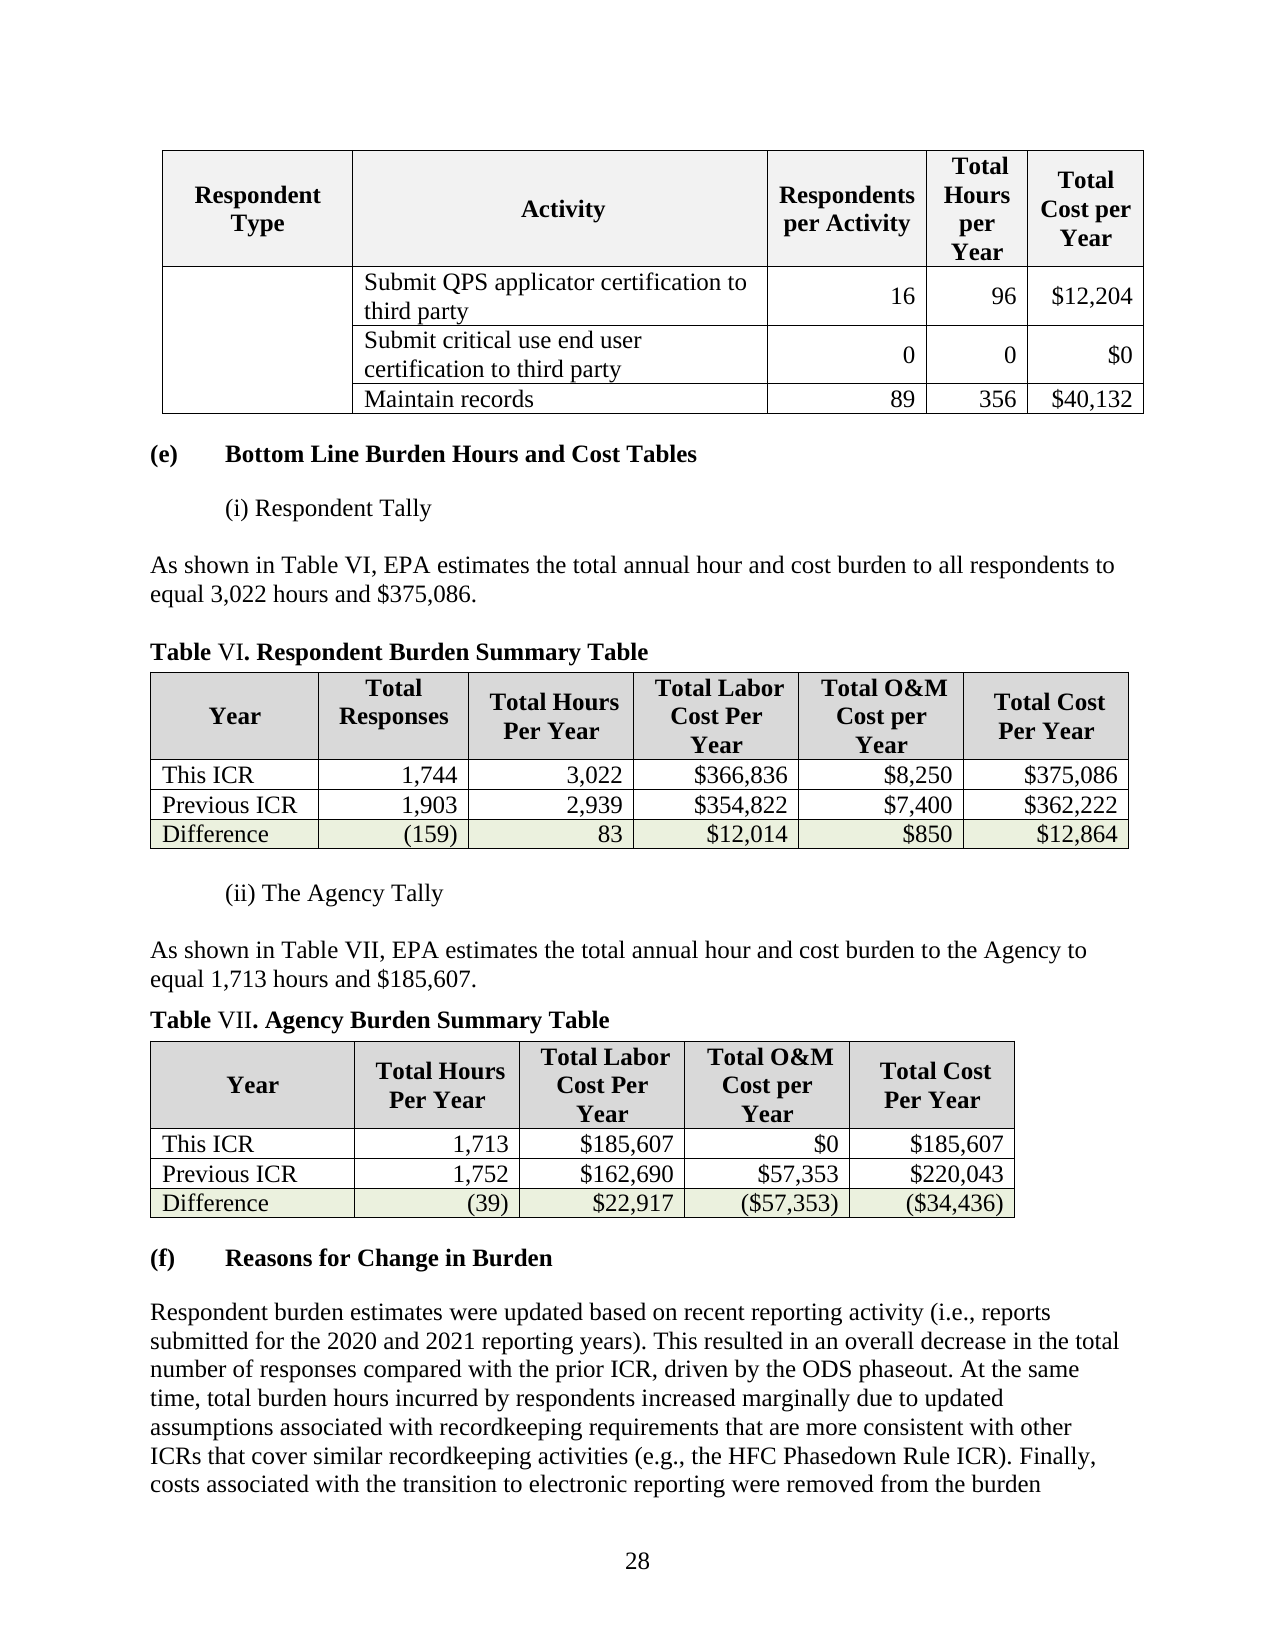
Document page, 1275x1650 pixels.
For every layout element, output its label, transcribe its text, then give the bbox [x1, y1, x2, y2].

table_cell $22,917 [520, 1189, 684, 1217]
table_header Total O&M Cost per Year [799, 673, 963, 759]
text As shown in Table VII, EPA estimates the total annual hour and cost burden to the Agency to equal 1,713 hours and $185,607. [150, 936, 1124, 993]
text Table VII. Agency Burden Summary Table [150, 1006, 1125, 1034]
table_cell Previous ICR [151, 790, 318, 818]
table_cell $362,222 [964, 790, 1128, 818]
table_header Total Responses [319, 673, 468, 759]
table_header Respondents per Activity [768, 151, 926, 266]
table_header Year [151, 1042, 354, 1128]
table_cell 89 [768, 384, 926, 413]
table_header Total Cost per Year [1028, 151, 1143, 266]
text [150, 1297, 1125, 1498]
table_cell (39) [355, 1189, 519, 1217]
table_cell 16 [768, 267, 926, 324]
table_cell 1,713 [355, 1129, 519, 1158]
table_cell $185,607 [850, 1129, 1014, 1158]
text Table VI. Respondent Burden Summary Table [150, 637, 1125, 665]
table_cell 3,022 [469, 760, 633, 789]
table_header Total Hours per Year [927, 151, 1027, 266]
table_cell $850 [799, 820, 963, 848]
table_cell $366,836 [634, 760, 798, 789]
table_cell $375,086 [964, 760, 1128, 789]
table_cell This ICR [151, 1129, 354, 1158]
subtitle (e) Bottom Line Burden Hours and Cost Tables [150, 439, 1125, 468]
table_cell $0 [685, 1129, 849, 1158]
table_header Total O&M Cost per Year [685, 1042, 849, 1128]
table_cell $185,607 [520, 1129, 684, 1158]
table_cell 83 [469, 820, 633, 848]
table_cell 2,939 [469, 790, 633, 818]
table_cell $354,822 [634, 790, 798, 818]
table_cell Submit critical use end user certification to third party [353, 326, 767, 383]
table_cell $12,864 [964, 820, 1128, 848]
table_cell $12,014 [634, 820, 798, 848]
table_cell 0 [768, 326, 926, 383]
subtitle (ii) The Agency Tally [150, 878, 1124, 907]
table_cell Maintain records [353, 384, 767, 413]
table_cell $220,043 [850, 1159, 1014, 1187]
table_cell $0 [1028, 326, 1143, 383]
table_header Total Hours Per Year [469, 673, 633, 759]
table_cell ($57,353) [685, 1189, 849, 1217]
table_cell $7,400 [799, 790, 963, 818]
table_cell Difference [151, 820, 318, 848]
subtitle (i) Respondent Tally [150, 493, 1125, 522]
table_cell 1,752 [355, 1159, 519, 1187]
table_cell 1,744 [319, 760, 468, 789]
table_cell ($34,436) [850, 1189, 1014, 1217]
subtitle (f) Reasons for Change in Burden [150, 1243, 1125, 1272]
table_cell $8,250 [799, 760, 963, 789]
table_cell $57,353 [685, 1159, 849, 1187]
table_cell Previous ICR [151, 1159, 354, 1187]
table_header Year [151, 673, 318, 759]
table_cell (159) [319, 820, 468, 848]
table_cell $12,204 [1028, 267, 1143, 324]
table_cell 0 [927, 326, 1027, 383]
table_header Activity [353, 151, 767, 266]
table_header Total Labor Cost Per Year [634, 673, 798, 759]
table_cell 356 [927, 384, 1027, 413]
table_cell Difference [151, 1189, 354, 1217]
table_cell $162,690 [520, 1159, 684, 1187]
table_cell 1,903 [319, 790, 468, 818]
table_cell This ICR [151, 760, 318, 789]
table_cell Submit QPS applicator certification to third party [353, 267, 767, 324]
table_header Total Cost Per Year [850, 1042, 1014, 1128]
table_cell $40,132 [1028, 384, 1143, 413]
text As shown in Table VI, EPA estimates the total annual hour and cost burden to all respondents to equal 3,022 hours and $375,086. [150, 550, 1125, 608]
table_header Respondent Type [163, 151, 352, 266]
table_header Total Cost Per Year [964, 673, 1128, 759]
table_header Total Labor Cost Per Year [520, 1042, 684, 1128]
table_header Total Hours Per Year [355, 1042, 519, 1128]
table_cell 96 [927, 267, 1027, 324]
